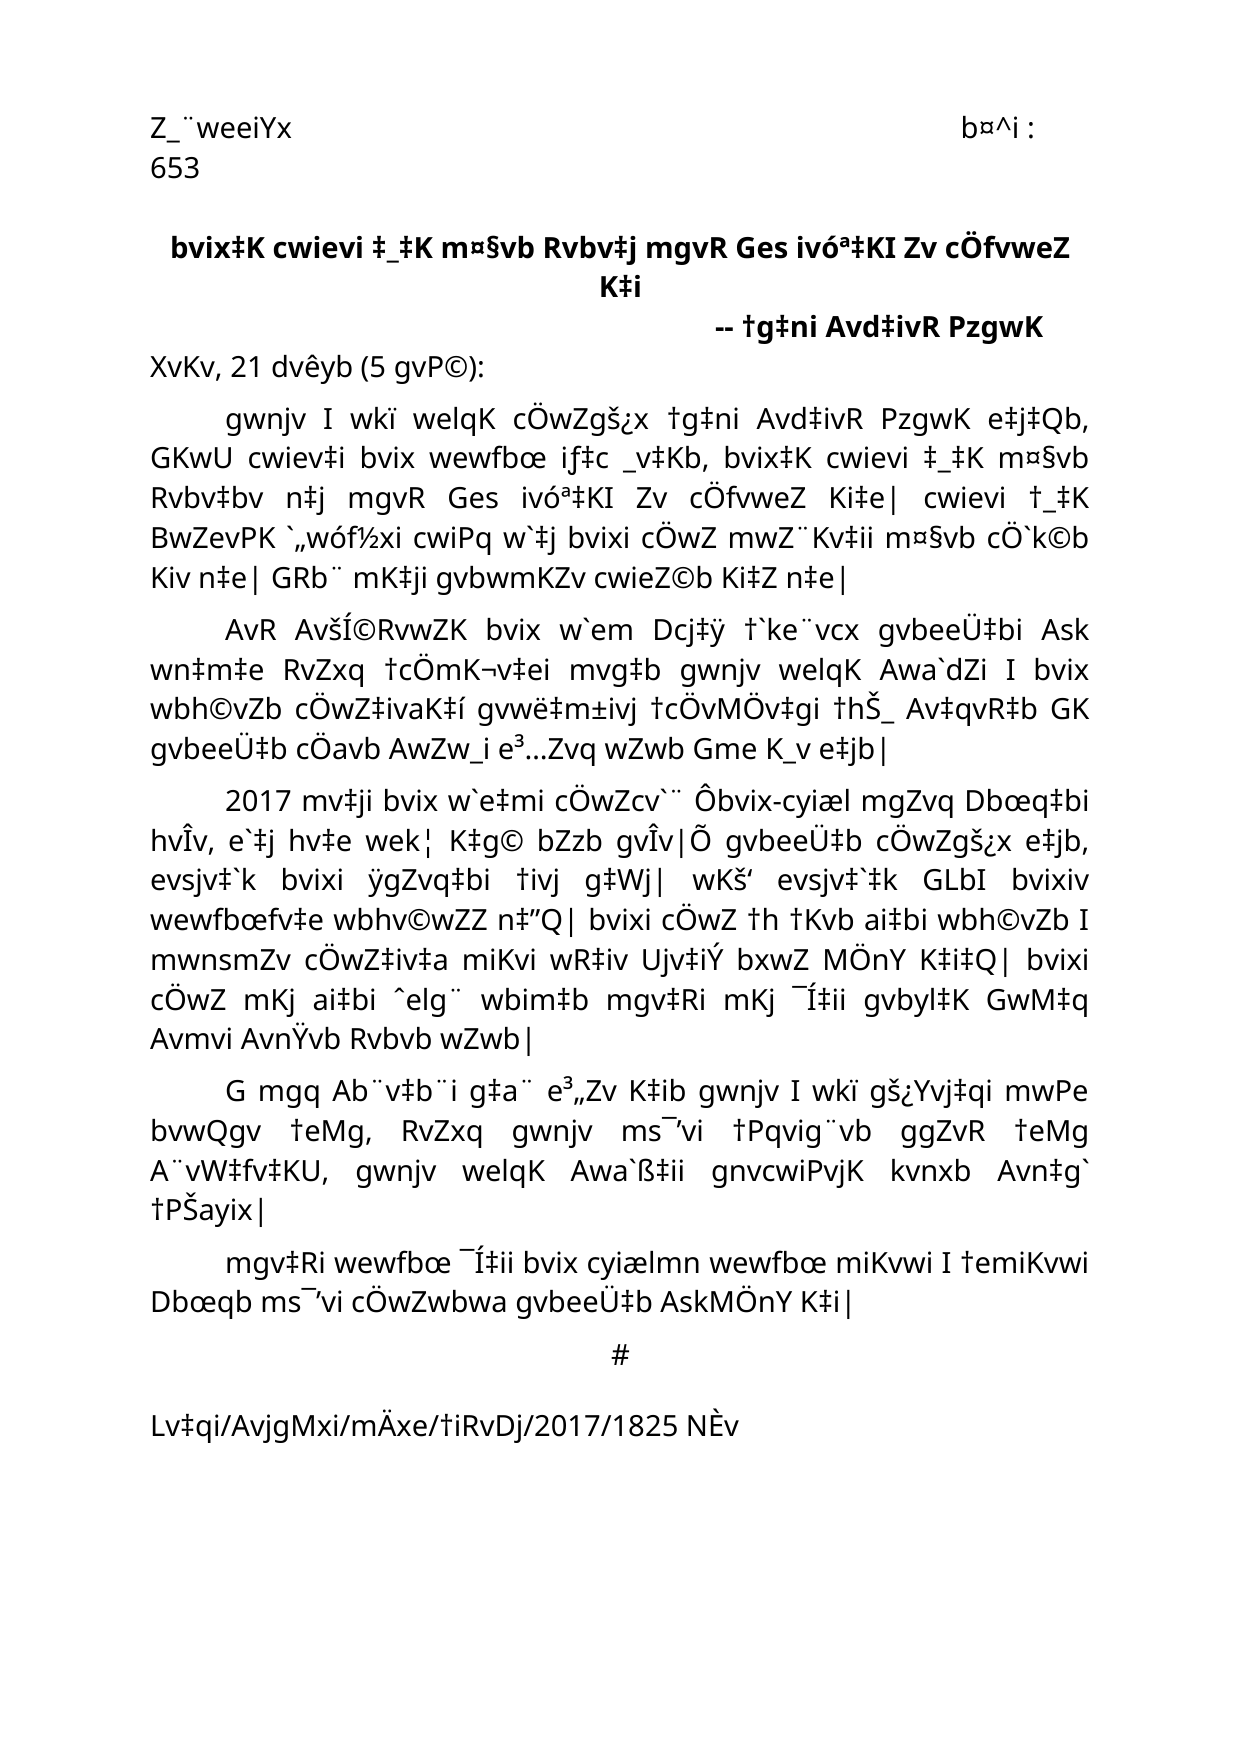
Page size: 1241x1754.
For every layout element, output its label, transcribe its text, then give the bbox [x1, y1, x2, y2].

text gwnjv I wkï welqK cÖwZgš¿x †g‡ni Avd‡ivR PzgwK e‡j‡Qb, GKwU cwiev‡i bvix wewfbœ iƒ‡c _v‡Kb, bvix‡K cwievi ‡_‡K m¤§vb Rvbv‡bv n‡j mgvR Ges ivóª‡KI Zv cÖfvweZ Ki‡e| cwievi †_‡K BwZevPK `„wóf½xi cwiPq w`‡j bvixi cÖwZ mwZ¨Kv‡ii m¤§vb cÖ`k©b Kiv n‡e| GRb¨ mK‡ji gvbwmKZv cwieZ©b Ki‡Z n‡e| [150, 398, 1090, 597]
text G mgq Ab¨v‡b¨i g‡a¨ e³„Zv K‡ib gwnjv I wkï gš¿Yvj‡qi mwPe bvwQgv †eMg, RvZxq gwnjv ms¯’vi †Pqvig¨vb ggZvR †eMg A¨vW‡fv‡KU, gwnjv welqK Awa`ß‡ii gnvcwiPvjK kvnxb Avn‡g` †PŠayix| [150, 1071, 1090, 1229]
text Z_¨weeiYx b¤^i : 653 [150, 108, 1090, 187]
text bvix‡K cwievi ‡_‡K m¤§vb Rvbv‡j mgvR Ges ivóª‡KI Zv cÖfvweZ K‡i [150, 227, 1090, 306]
text # [150, 1334, 1090, 1373]
text -- †g‡ni Avd‡ivR PzgwK [375, 306, 1090, 346]
text XvKv, 21 dvêyb (5 gvP©): [150, 346, 1090, 386]
text 2017 mv‡ji bvix w`e‡mi cÖwZcv`¨ Ôbvix-cyiæl mgZvq Dbœq‡bi hvÎv, e`‡j hv‡e wek¦ K‡g© bZzb gvÎv|Õ gvbeeÜ‡b cÖwZgš¿x e‡jb, evsjv‡`k bvixi ÿgZvq‡bi †ivj g‡Wj| wKš‘ evsjv‡`‡k GLbI bvixiv wewfbœfv‡e wbhv©wZZ n‡”Q| bvixi cÖwZ †h †Kvb ai‡bi wbh©vZb I mwnsmZv cÖwZ‡iv‡a miKvi wR‡iv Ujv‡iÝ bxwZ MÖnY K‡i‡Q| bvixi cÖwZ mKj ai‡bi ˆelg¨ wbim‡b mgv‡Ri mKj ¯Í‡ii gvbyl‡K GwM‡q Avmvi AvnŸvb Rvbvb wZwb| [150, 780, 1090, 1058]
text mgv‡Ri wewfbœ ¯Í‡ii bvix cyiælmn wewfbœ miKvwi I †emiKvwi Dbœqb ms¯’vi cÖwZwbwa gvbeeÜ‡b AskMÖnY K‡i| [150, 1242, 1090, 1321]
text Lv‡qi/AvjgMxi/mÄxe/†iRvDj/2017/1825 NÈv [150, 1406, 1090, 1445]
text AvR AvšÍ©RvwZK bvix w`em Dcj‡ÿ †`ke¨vcx gvbeeÜ‡bi Ask wn‡m‡e RvZxq †cÖmK¬v‡ei mvg‡b gwnjv welqK Awa`dZi I bvix wbh©vZb cÖwZ‡ivaK‡í gvwë‡m±ivj †cÖvMÖv‡gi †hŠ_ Av‡qvR‡b GK gvbeeÜ‡b cÖavb AwZw_i e³…Zvq wZwb Gme K_v e‡jb| [150, 609, 1090, 768]
